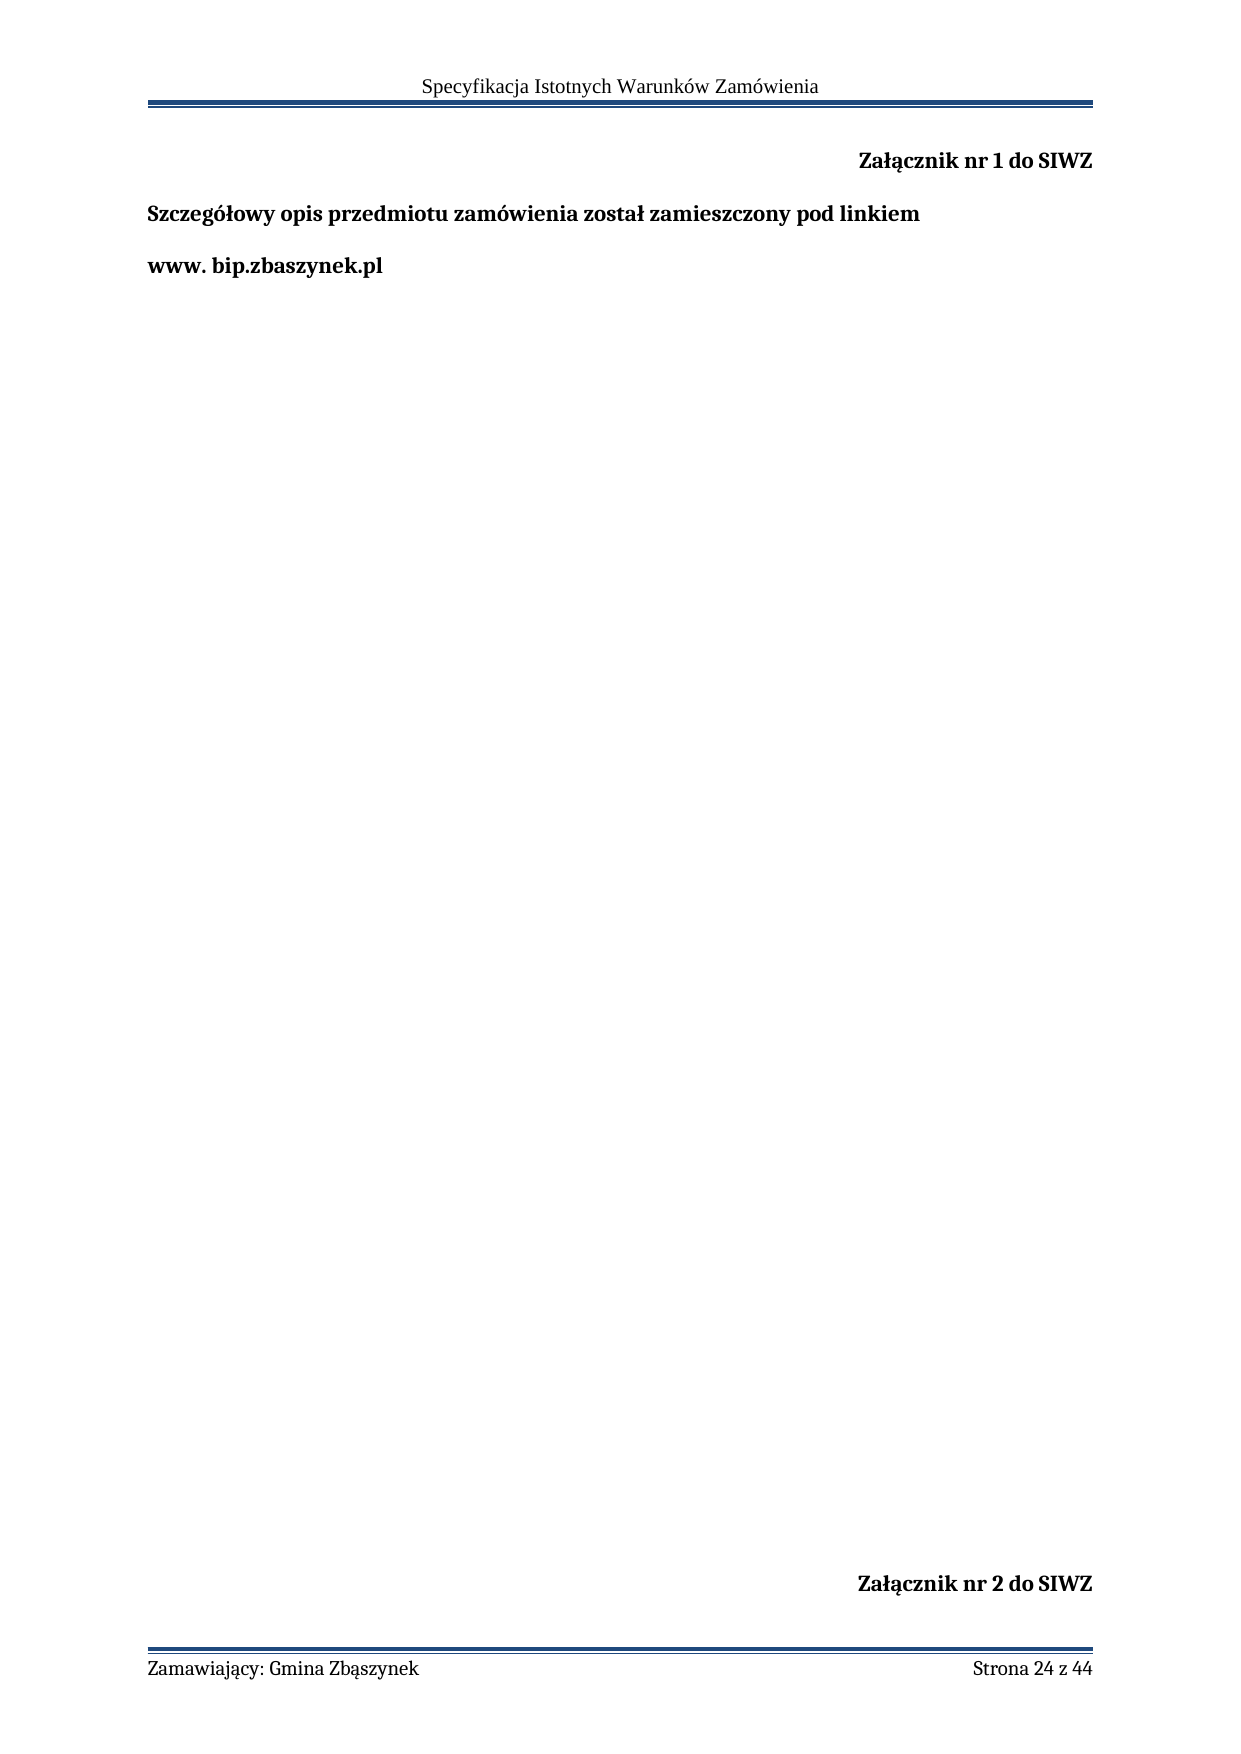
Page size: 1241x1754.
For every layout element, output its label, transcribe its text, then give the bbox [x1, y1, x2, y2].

text Załącznik nr 2 do SIWZ [185, 1571, 1093, 1597]
text Załącznik nr 1 do SIWZ [148, 148, 1093, 174]
list Szczegółowy opis przedmiotu zamówienia został zamieszczony pod linkiem [148, 200, 1093, 227]
list www. bip.zbaszynek.pl [148, 253, 1093, 279]
